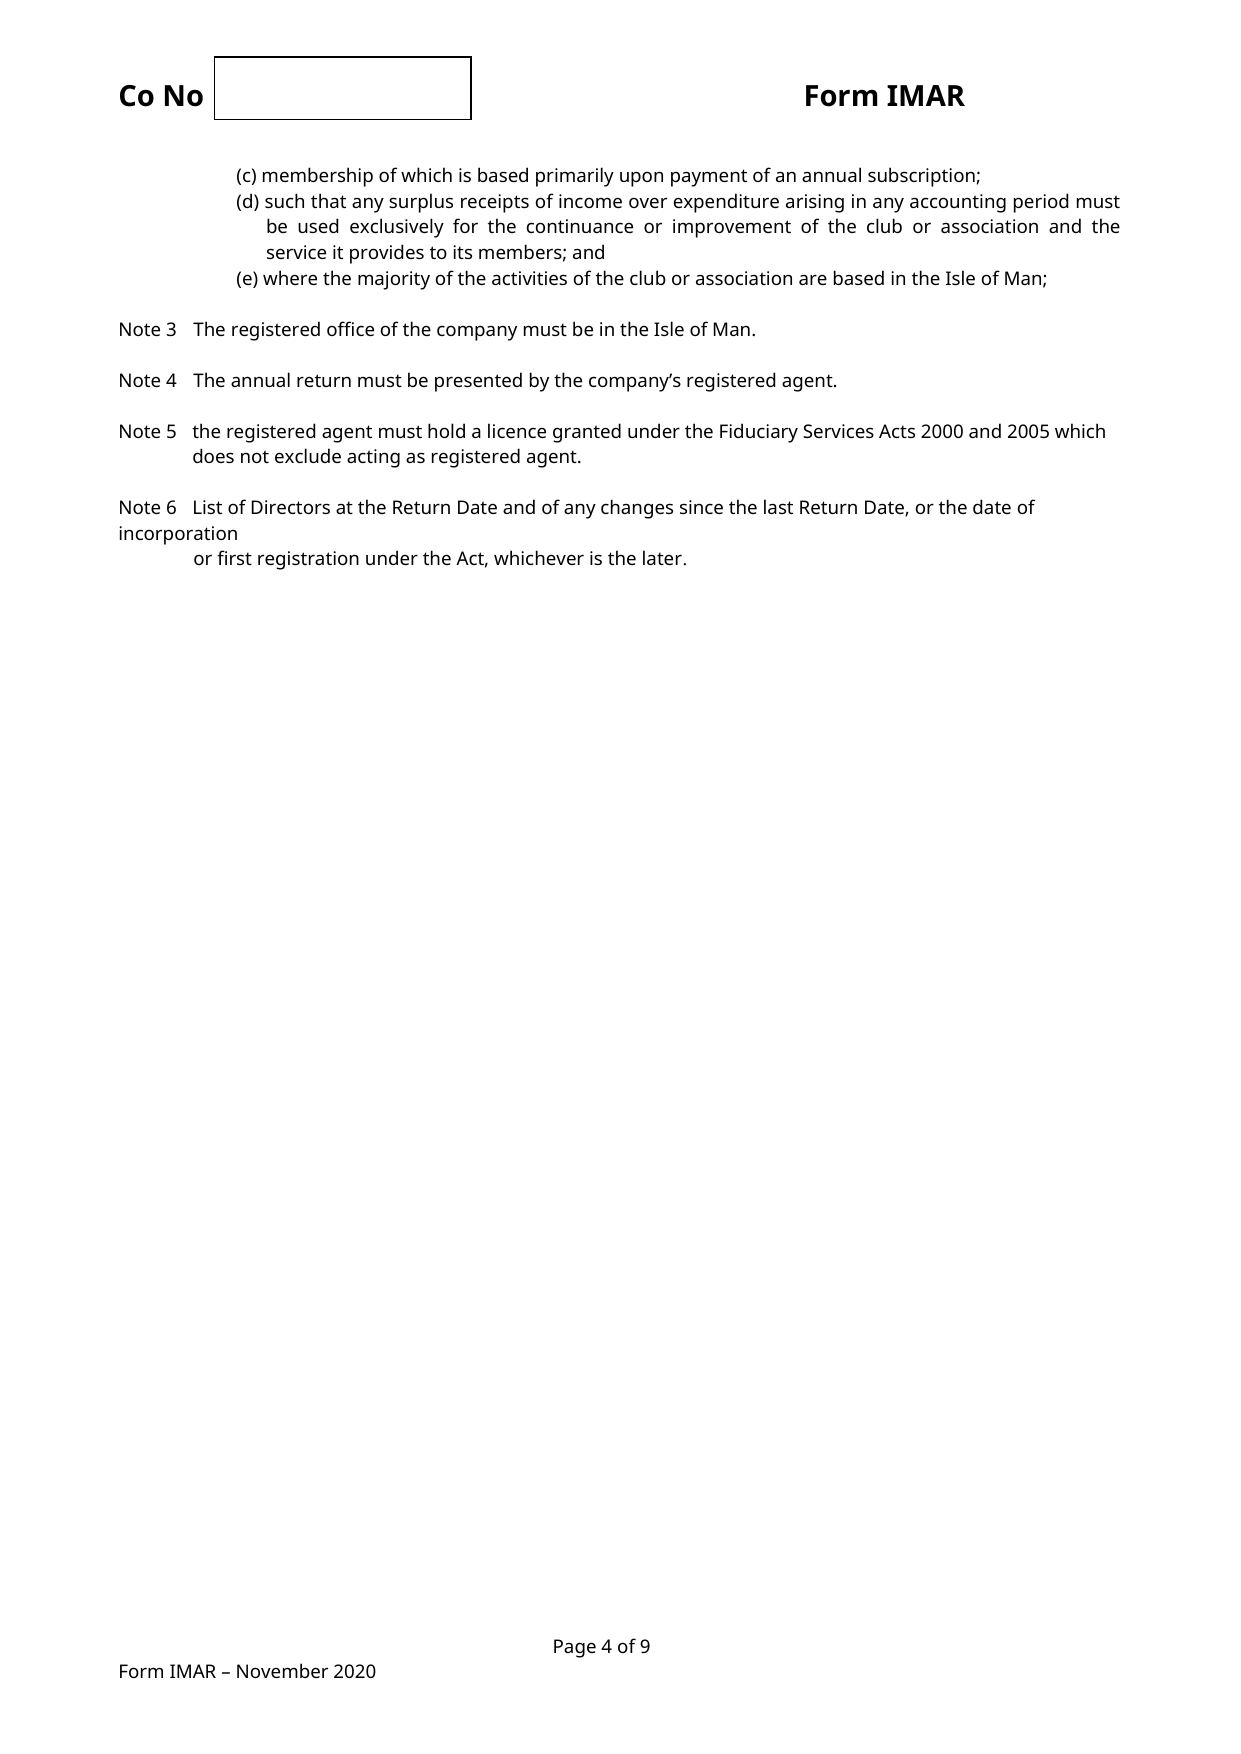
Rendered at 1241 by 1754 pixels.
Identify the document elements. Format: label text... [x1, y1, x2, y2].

text Note 4 The annual return must be presented by the company’s registered agent. [118, 367, 1122, 392]
text (d) such that any surplus receipts of income over expenditure arising in any accounting period must be used exclusively for the continuance or improvement of the club or association and the service it provides to its members; and [236, 188, 1122, 265]
text (e) where the majority of the activities of the club or association are based in the Isle of Man; [236, 265, 1122, 290]
text Note 6 List of Directors at the Return Date and of any changes since the last Return Date, or the date of incorporation [118, 494, 1122, 546]
text or first registration under the Act, whichever is the later. [118, 546, 1122, 571]
text Note 5 the registered agent must hold a licence granted under the Fiduciary Services Acts 2000 and 2005 which does not exclude acting as registered agent. [118, 418, 1122, 469]
text (c) membership of which is based primarily upon payment of an annual subscription; [236, 163, 1122, 188]
text Note 3 The registered office of the company must be in the Isle of Man. [118, 316, 1122, 341]
